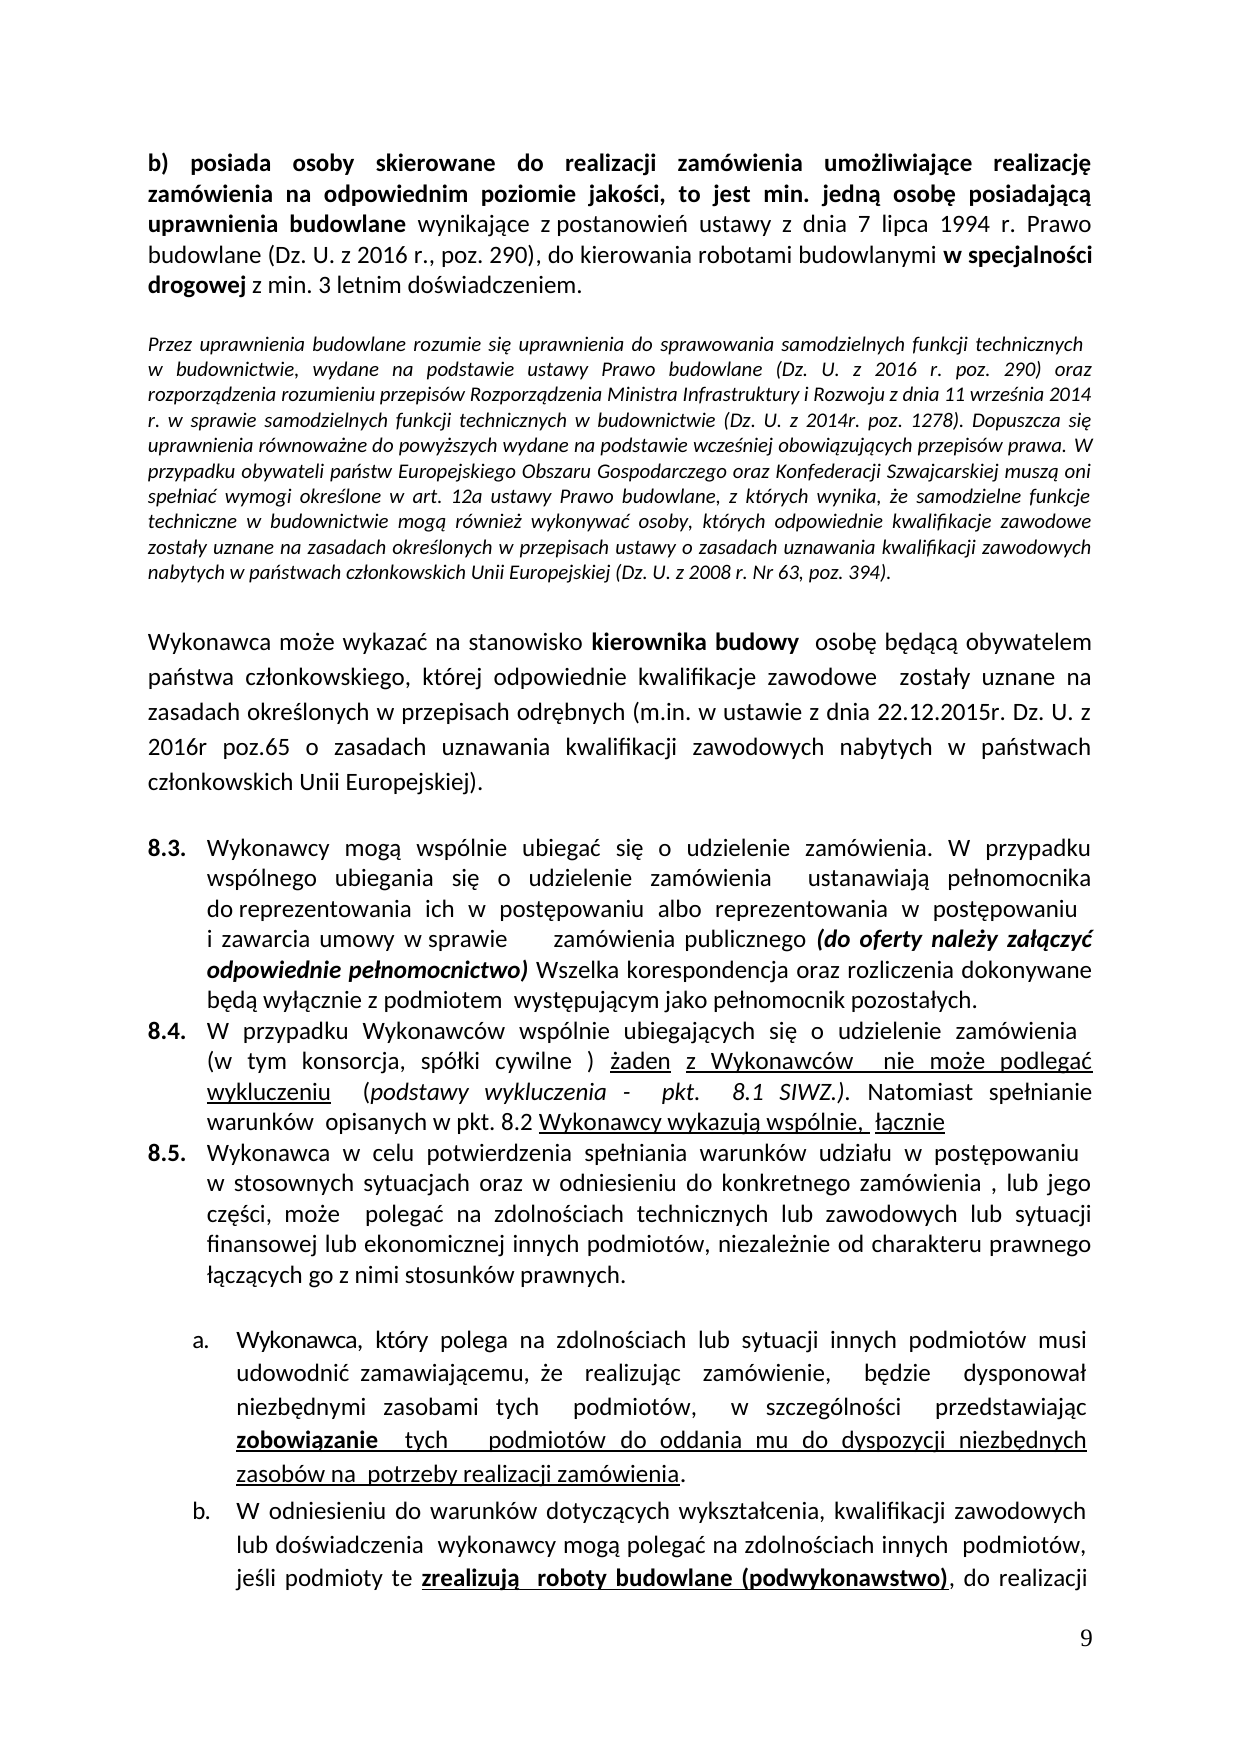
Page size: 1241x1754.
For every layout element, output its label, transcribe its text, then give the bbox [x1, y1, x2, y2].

list Wykonawca, który polega na zdolnościach lub sytuacji innych podmiotów musi udowodnić zamawiającemu, że realizując zamówienie, będzie dysponował niezbędnymi zasobami tych podmiotów, w szczególności przedstawiając zobowiązanie tych podmiotów do oddania mu do dyspozycji niezbędnych zasobów na potrzeby realizacji zamówienia. [192, 1324, 1088, 1488]
text b) posiada osoby skierowane do realizacji zamówienia umożliwiające realizację zamówienia na odpowiednim poziomie jakości, to jest min. jedną osobę posiadającą uprawnienia budowlane wynikające z postanowień ustawy z dnia 7 lipca 1994 r. Prawo budowlane (Dz. U. z 2016 r., poz. 290), do kierowania robotami budowlanymi w specjalności drogowej z min. 3 letnim doświadczeniem. [148, 148, 1093, 300]
list W przypadku Wykonawców wspólnie ubiegających się o udzielenie zamówienia (w tym konsorcja, spółki cywilne ) żaden z Wykonawców nie może podlegać wykluczeniu (podstawy wykluczenia - pkt. 8.1 SIWZ.). Natomiast spełnianie warunków opisanych w pkt. 8.2 Wykonawcy wykazują wspólnie, łącznie [148, 1015, 1093, 1137]
text Wykonawca może wykazać na stanowisko kierownika budowy osobę będącą obywatelem państwa członkowskiego, której odpowiednie kwalifikacje zawodowe zostały uznane na zasadach określonych w przepisach odrębnych (m.in. w ustawie z dnia 22.12.2015r. Dz. U. z 2016r poz.65 o zasadach uznawania kwalifikacji zawodowych nabytych w państwach członkowskich Unii Europejskiej). [148, 626, 1093, 797]
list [192, 1495, 1088, 1593]
text Przez uprawnienia budowlane rozumie się uprawnienia do sprawowania samodzielnych funkcji technicznych w budownictwie, wydane na podstawie ustawy Prawo budowlane (Dz. U. z 2016 r. poz. 290) oraz rozporządzenia rozumieniu przepisów Rozporządzenia Ministra Infrastruktury i Rozwoju z dnia 11 września 2014 r. w sprawie samodzielnych funkcji technicznych w budownictwie (Dz. U. z 2014r. poz. 1278). Dopuszcza się uprawnienia równoważne do powyższych wydane na podstawie wcześniej obowiązujących przepisów prawa. W przypadku obywateli państw Europejskiego Obszaru Gospodarczego oraz Konfederacji Szwajcarskiej muszą oni spełniać wymogi określone w art. 12a ustawy Prawo budowlane, z których wynika, że samodzielne funkcje techniczne w budownictwie mogą również wykonywać osoby, których odpowiednie kwalifikacje zawodowe zostały uznane na zasadach określonych w przepisach ustawy o zasadach uznawania kwalifikacji zawodowych nabytych w państwach członkowskich Unii Europejskiej (Dz. U. z 2008 r. Nr 63, poz. 394). [148, 331, 1093, 585]
list Wykonawcy mogą wspólnie ubiegać się o udzielenie zamówienia. W przypadku wspólnego ubiegania się o udzielenie zamówienia ustanawiają pełnomocnika do reprezentowania ich w postępowaniu albo reprezentowania w postępowaniu i zawarcia umowy w sprawie zamówienia publicznego (do oferty należy załączyć odpowiednie pełnomocnictwo) Wszelka korespondencja oraz rozliczenia dokonywane będą wyłącznie z podmiotem występującym jako pełnomocnik pozostałych. [148, 832, 1093, 1015]
list Wykonawca w celu potwierdzenia spełniania warunków udziału w postępowaniu w stosownych sytuacjach oraz w odniesieniu do konkretnego zamówienia , lub jego części, może polegać na zdolnościach technicznych lub zawodowych lub sytuacji finansowej lub ekonomicznej innych podmiotów, niezależnie od charakteru prawnego łączących go z nimi stosunków prawnych. [148, 1137, 1093, 1289]
